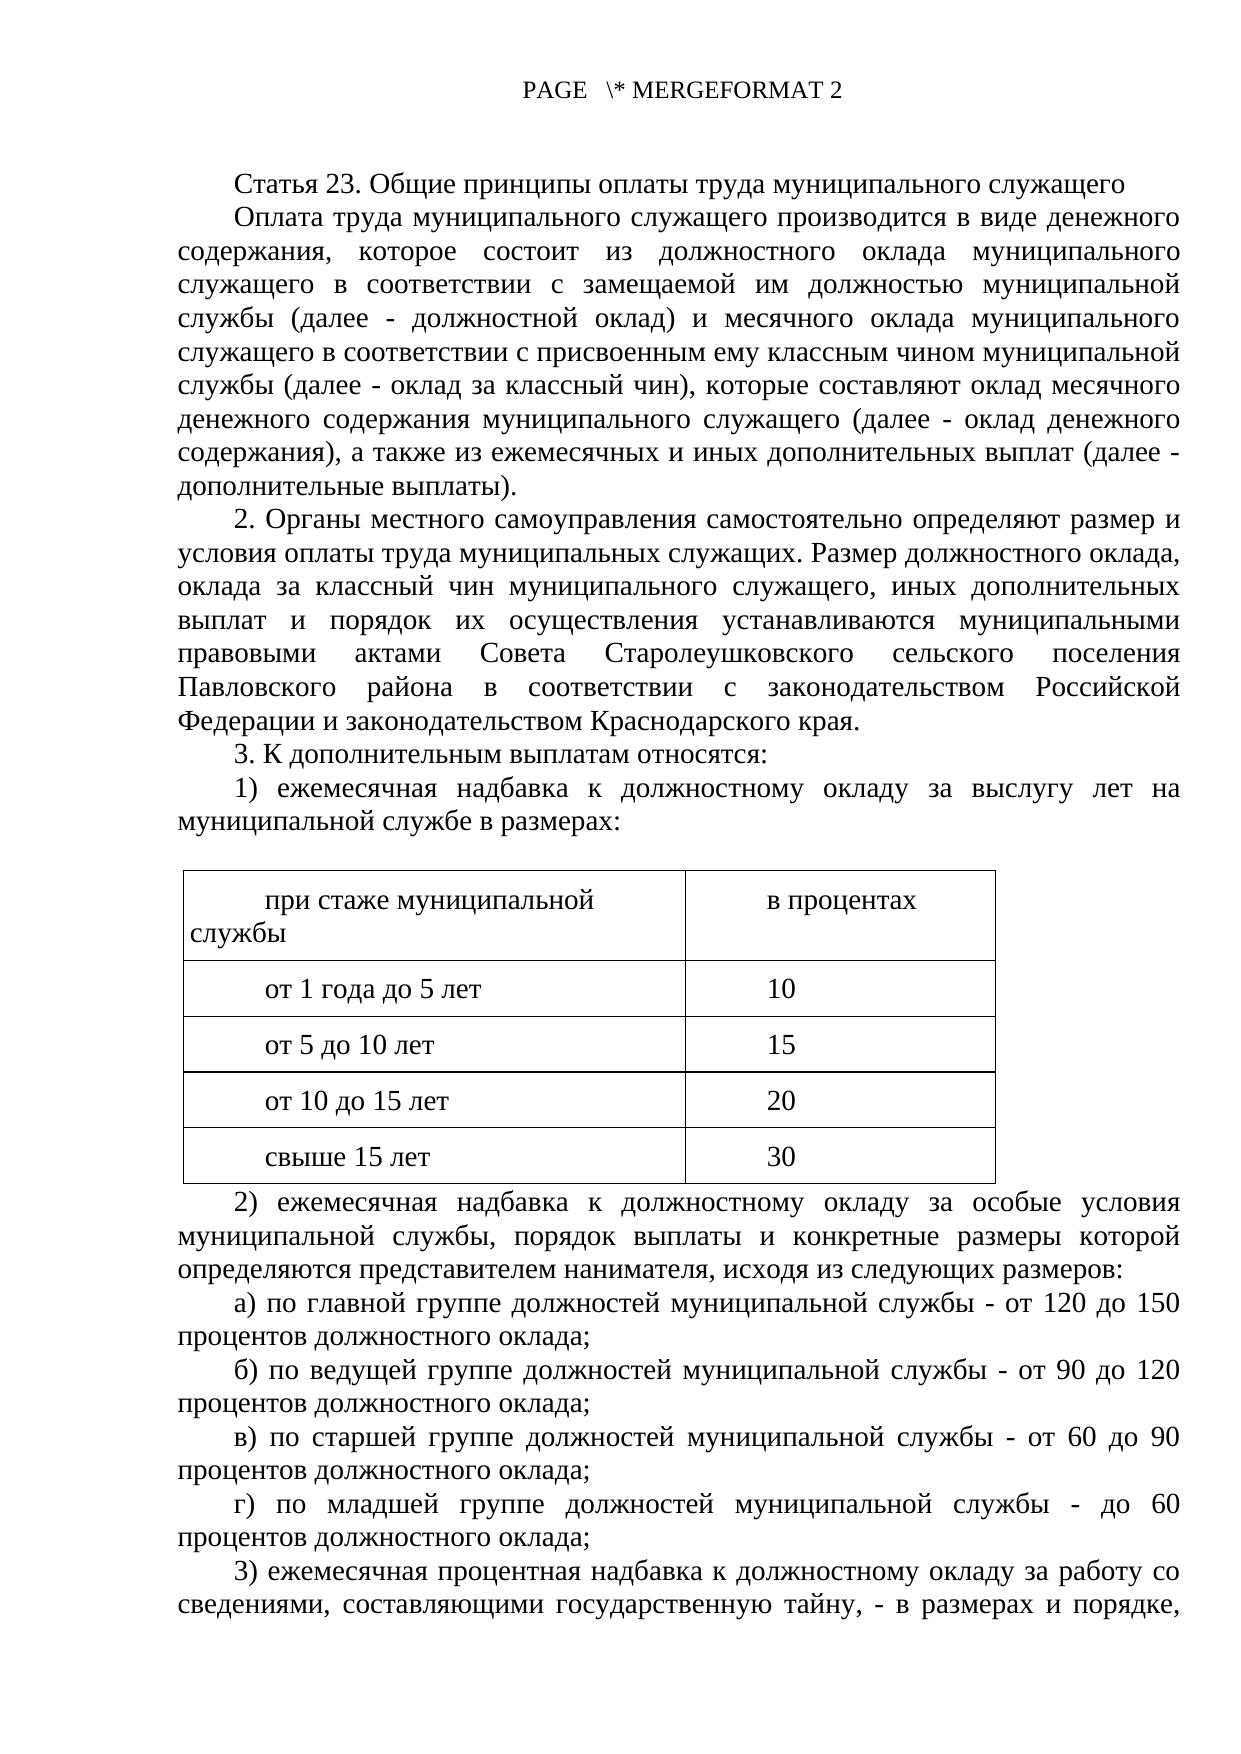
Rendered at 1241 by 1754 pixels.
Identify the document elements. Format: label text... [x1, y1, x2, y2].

text г) по младшей группе должностей муниципальной службы - до 60 процентов должностного оклада; [177, 1486, 1181, 1553]
table_cell от 5 до 10 лет [184, 1017, 685, 1071]
text Статья 23. Общие принципы оплаты труда муниципального служащего [177, 166, 1181, 199]
text 2. Органы местного самоуправления самостоятельно определяют размер и условия оплаты труда муниципальных служащих. Размер должностного оклада, оклада за классный чин муниципального служащего, иных дополнительных выплат и порядок их осуществления устанавливаются муниципальными правовыми актами Совета Старолеушковского сельского поселения Павловского района в соответствии с законодательством Российской Федерации и законодательством Краснодарского края. [177, 501, 1181, 736]
table_cell 20 [686, 1073, 995, 1127]
table_cell свыше 15 лет [184, 1128, 685, 1183]
text в) по старшей группе должностей муниципальной службы - от 60 до 90 процентов должностного оклада; [177, 1419, 1181, 1486]
text 3. К дополнительным выплатам относятся: [177, 736, 1181, 770]
text 1) ежемесячная надбавка к должностному окладу за выслугу лет на муниципальной службе в размерах: [177, 770, 1181, 837]
table_cell 30 [686, 1128, 995, 1183]
table_cell от 10 до 15 лет [184, 1073, 685, 1127]
table_header в процентах [686, 871, 995, 960]
text б) по ведущей группе должностей муниципальной службы - от 90 до 120 процентов должностного оклада; [177, 1352, 1181, 1419]
text а) по главной группе должностей муниципальной службы - от 120 до 150 процентов должностного оклада; [177, 1285, 1181, 1352]
text Оплата труда муниципального служащего производится в виде денежного содержания, которое состоит из должностного оклада муниципального служащего в соответствии с замещаемой им должностью муниципальной службы (далее - должностной оклад) и месячного оклада муниципального служащего в соответствии с присвоенным ему классным чином муниципальной службы (далее - оклад за классный чин), которые составляют оклад месячного денежного содержания муниципального служащего (далее - оклад денежного содержания), а также из ежемесячных и иных дополнительных выплат (далее - дополнительные выплаты). [177, 199, 1181, 501]
table_cell от 1 года до 5 лет [184, 961, 685, 1016]
table_header при стаже муниципальной службы [184, 871, 685, 960]
text 2) ежемесячная надбавка к должностному окладу за особые условия муниципальной службы, порядок выплаты и конкретные размеры которой определяются представителем нанимателя, исходя из следующих размеров: [177, 1184, 1181, 1285]
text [177, 1553, 1181, 1620]
table_cell 10 [686, 961, 995, 1016]
table_cell 15 [686, 1017, 995, 1071]
